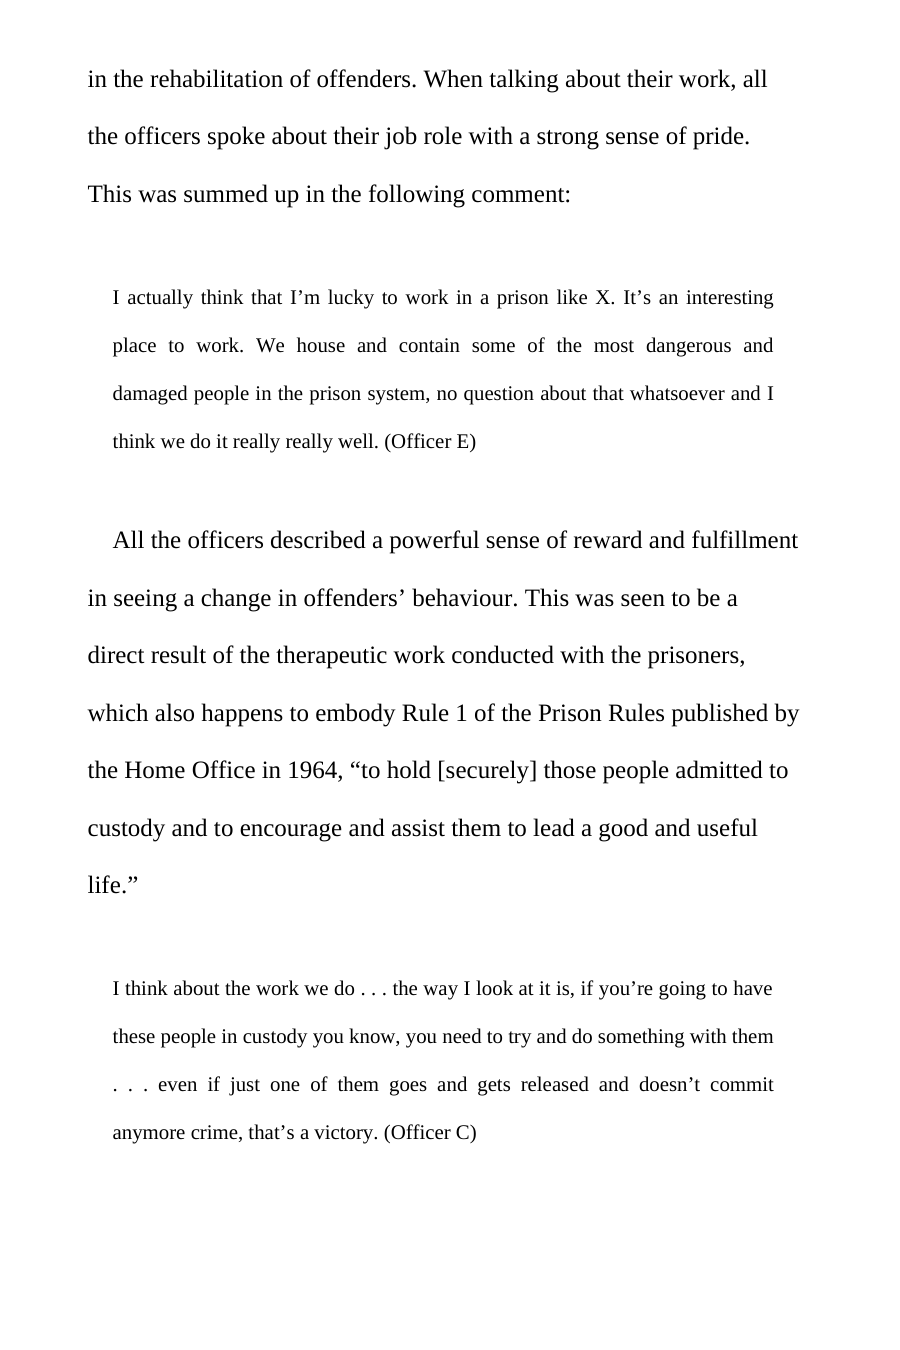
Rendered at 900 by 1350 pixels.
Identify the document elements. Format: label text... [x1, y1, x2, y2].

text I actually think that I’m lucky to work in a prison like X. It’s an interesting place to work. We house and contain some of the most dangerous and damaged people in the prison system, no question about that whatsoever and I think we do it really really well. (Officer E) [112, 284, 775, 453]
text All the officers described a powerful sense of reward and fulfillment in seeing a change in offenders’ behaviour. This was seen to be a direct result of the therapeutic work conducted with the prisoners, which also happens to embody Rule 1 of the Prison Rules published by the Home Office in 1964, “to hold [securely] those people admitted to custody and to encourage and assist them to lead a good and useful life.” [87, 525, 800, 899]
text I think about the work we do . . . the way I look at it is, if you’re going to have these people in custody you know, you need to try and do something with them . . . even if just one of them goes and gets released and doesn’t commit anymore crime, that’s a victory. (Officer C) [112, 976, 775, 1144]
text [87, 64, 800, 208]
